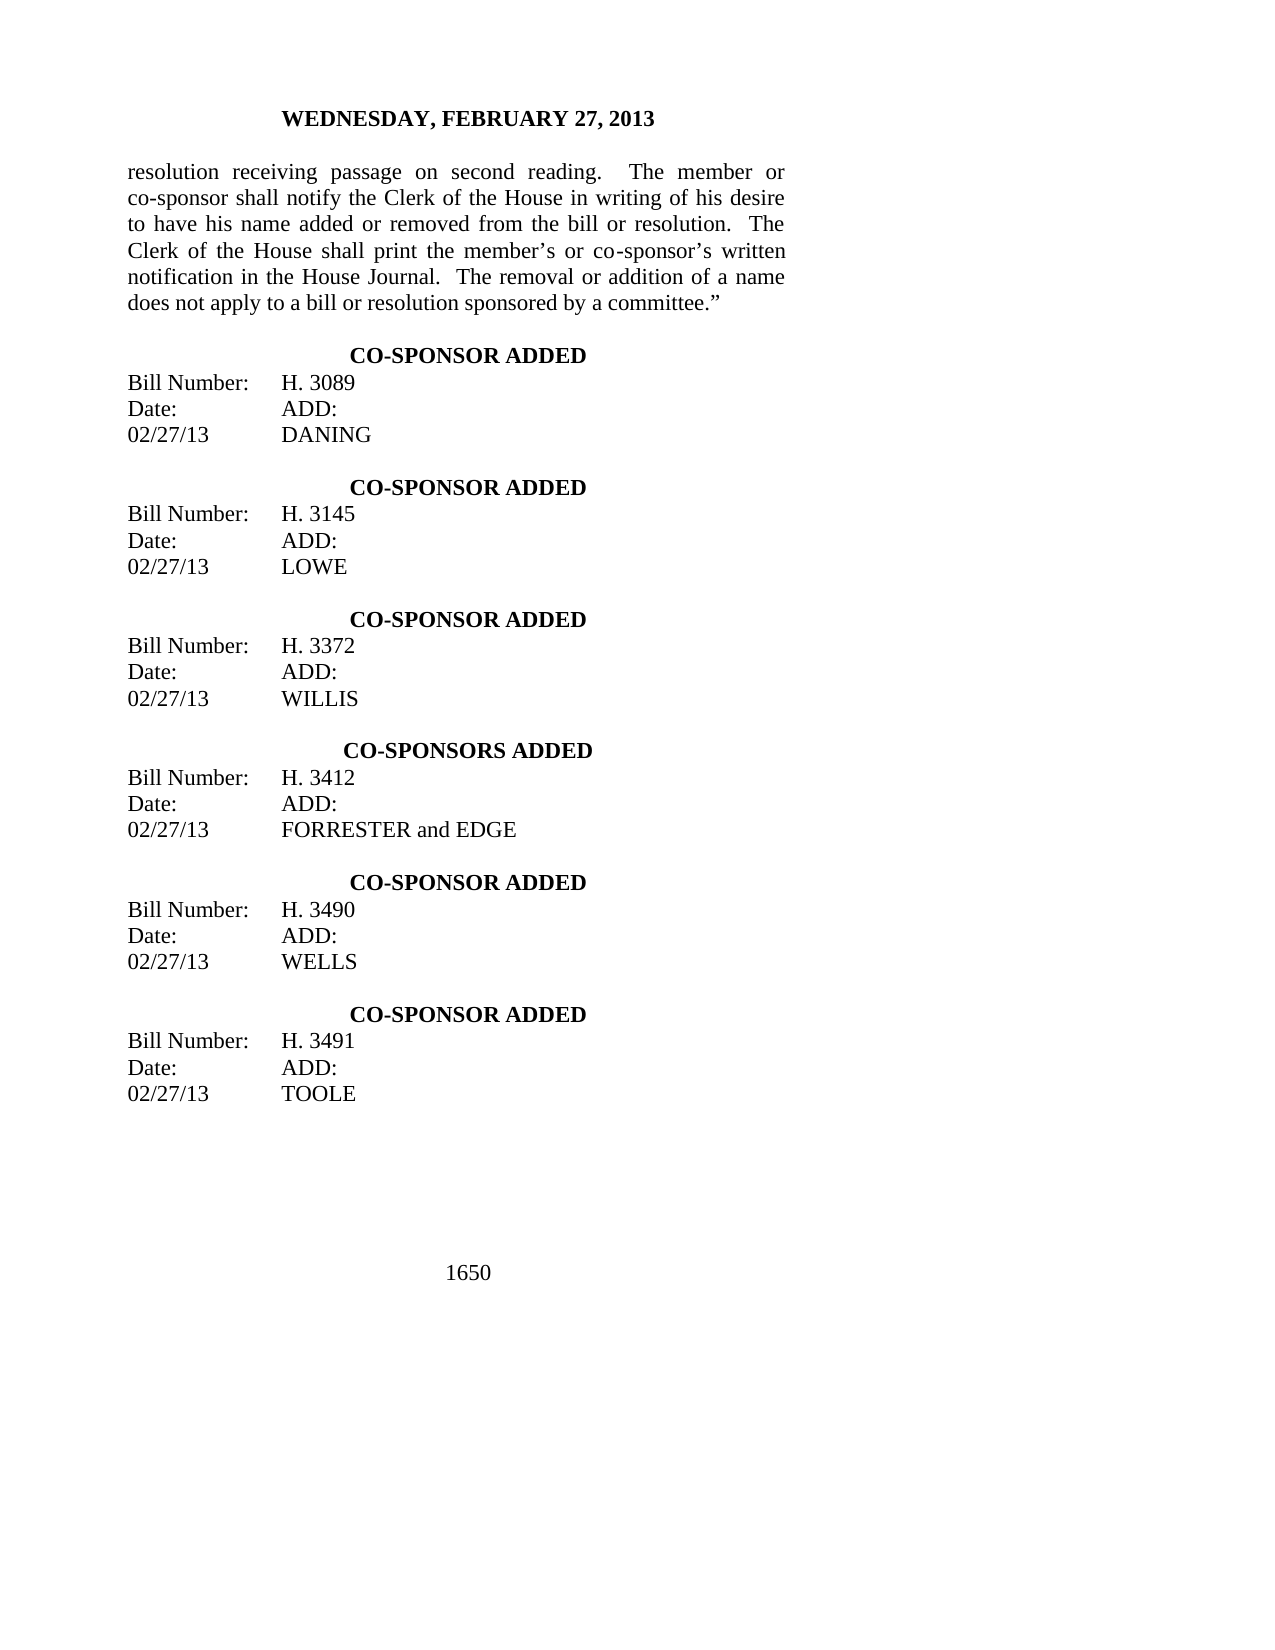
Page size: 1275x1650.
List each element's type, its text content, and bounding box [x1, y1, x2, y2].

table_cell 02/27/13 [116, 1080, 270, 1106]
text CO-SPONSOR ADDED [127, 606, 786, 632]
table_cell WILLIS [270, 685, 380, 711]
table_cell 02/27/13 [116, 948, 270, 975]
table_cell 02/27/13 [116, 817, 270, 843]
table_header H. 3412 [270, 764, 536, 790]
table_cell Date: [116, 527, 270, 553]
table_cell 02/27/13 [116, 553, 270, 579]
table_cell ADD: [270, 395, 392, 421]
table_header Bill Number: [116, 764, 270, 790]
text CO-SPONSOR ADDED [127, 342, 786, 368]
table_header H. 3372 [270, 632, 380, 658]
table_header Bill Number: [116, 500, 270, 527]
table_cell Date: [116, 1054, 270, 1080]
table_cell Date: [116, 922, 270, 948]
table_header Bill Number: [116, 369, 270, 395]
table_cell Date: [116, 790, 270, 817]
table_cell ADD: [270, 922, 379, 948]
table_cell ADD: [270, 1054, 377, 1080]
text CO-SPONSOR ADDED [127, 474, 786, 500]
table_cell DANING [270, 421, 392, 448]
table_header H. 3089 [270, 369, 392, 395]
table_cell Date: [116, 395, 270, 421]
table_cell ADD: [270, 790, 536, 817]
table_cell LOWE [270, 553, 377, 579]
table_header H. 3145 [270, 500, 377, 527]
table_cell ADD: [270, 527, 377, 553]
text CO-SPONSORS ADDED [127, 737, 786, 764]
table_header Bill Number: [116, 896, 270, 922]
table_header H. 3491 [270, 1028, 377, 1054]
table_cell Date: [116, 659, 270, 685]
table_cell FORRESTER and EDGE [270, 817, 536, 843]
table_header Bill Number: [116, 1028, 270, 1054]
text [127, 158, 786, 316]
table_cell ADD: [270, 659, 380, 685]
text CO-SPONSOR ADDED [127, 1001, 786, 1027]
table_cell 02/27/13 [116, 421, 270, 448]
table_cell TOOLE [270, 1080, 377, 1106]
table_header Bill Number: [116, 632, 270, 658]
table_header H. 3490 [270, 896, 379, 922]
text CO-SPONSOR ADDED [127, 869, 786, 896]
table_cell WELLS [270, 948, 379, 975]
table_cell 02/27/13 [116, 685, 270, 711]
